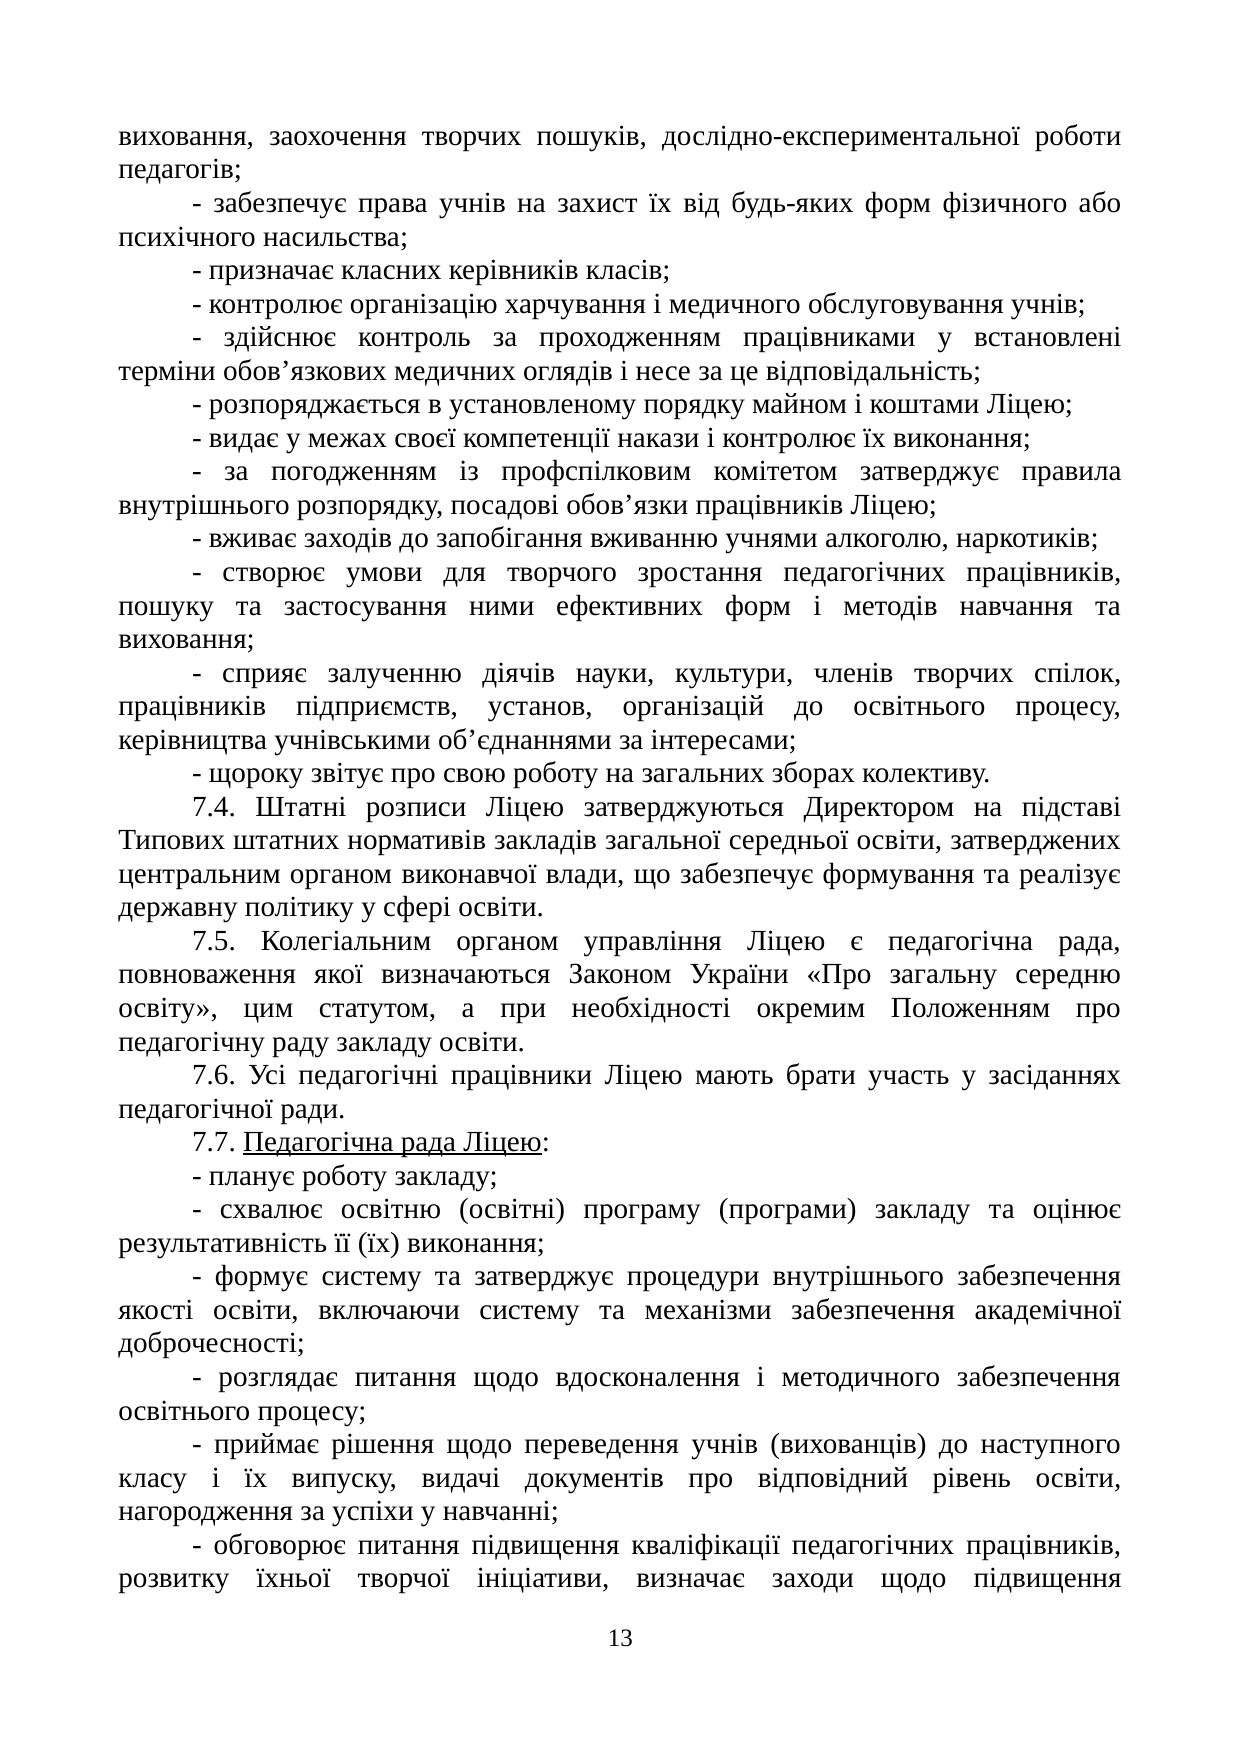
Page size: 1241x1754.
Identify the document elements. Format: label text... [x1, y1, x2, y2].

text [118, 118, 1122, 185]
text - вживає заходів до запобігання вживанню учнями алкоголю, наркотиків; [118, 521, 1122, 554]
text - здійснює контроль за проходженням працівниками у встановлені терміни обов’язкових медичних оглядів і несе за це відповідальність; [118, 319, 1122, 386]
text - забезпечує права учнів на захист їх від будь-яких форм фізичного або психічного насильства; [118, 185, 1122, 252]
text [118, 1527, 1122, 1594]
text - розглядає питання щодо вдосконалення і методичного забезпечення освітнього процесу; [118, 1359, 1122, 1426]
text 7.6. Усі педагогічні працівники Ліцею мають брати участь у засіданнях педагогічної ради. [118, 1057, 1122, 1124]
text - щороку звітує про свою роботу на загальних зборах колективу. [118, 755, 1122, 789]
text - планує роботу закладу; [118, 1158, 1122, 1191]
text - формує систему та затверджує процедури внутрішнього забезпечення якості освіти, включаючи систему та механізми забезпечення академічної доброчесності; [118, 1258, 1122, 1359]
text - контролює організацію харчування і медичного обслуговування учнів; [118, 286, 1122, 319]
text 7.5. Колегіальним органом управління Ліцею є педагогічна рада, повноваження якої визначаються Законом України «Про загальну середню освіту», цим статутом, а при необхідності окремим Положенням про педагогічну раду закладу освіти. [118, 923, 1122, 1057]
text - схвалює освітню (освітні) програму (програми) закладу та оцінює результативність її (їх) виконання; [118, 1191, 1122, 1258]
text - сприяє залученню діячів науки, культури, членів творчих спілок, працівників підприємств, установ, організацій до освітнього процесу, керівництва учнівськими об’єднаннями за інтересами; [118, 655, 1122, 755]
text 7.7. Педагогічна рада Ліцею: [118, 1124, 1122, 1158]
text - видає у межах своєї компетенції накази і контролює їх виконання; [118, 420, 1122, 453]
text - призначає класних керівників класів; [118, 252, 1122, 286]
text - розпоряджається в установленому порядку майном і коштами Ліцею; [118, 386, 1122, 420]
text - створює умови для творчого зростання педагогічних працівників, пошуку та застосування ними ефективних форм і методів навчання та виховання; [118, 554, 1122, 655]
text - за погодженням із профспілковим комітетом затверджує правила внутрішнього розпорядку, посадові обов’язки працівників Ліцею; [118, 453, 1122, 521]
text 7.4. Штатні розписи Ліцею затверджуються Директором на підставі Типових штатних нормативів закладів загальної середньої освіти, затверджених центральним органом виконавчої влади, що забезпечує формування та реалізує державну політику у сфері освіти. [118, 789, 1122, 923]
text - приймає рішення щодо переведення учнів (вихованців) до наступного класу і їх випуску, видачі документів про відповідний рівень освіти, нагородження за успіхи у навчанні; [118, 1426, 1122, 1527]
